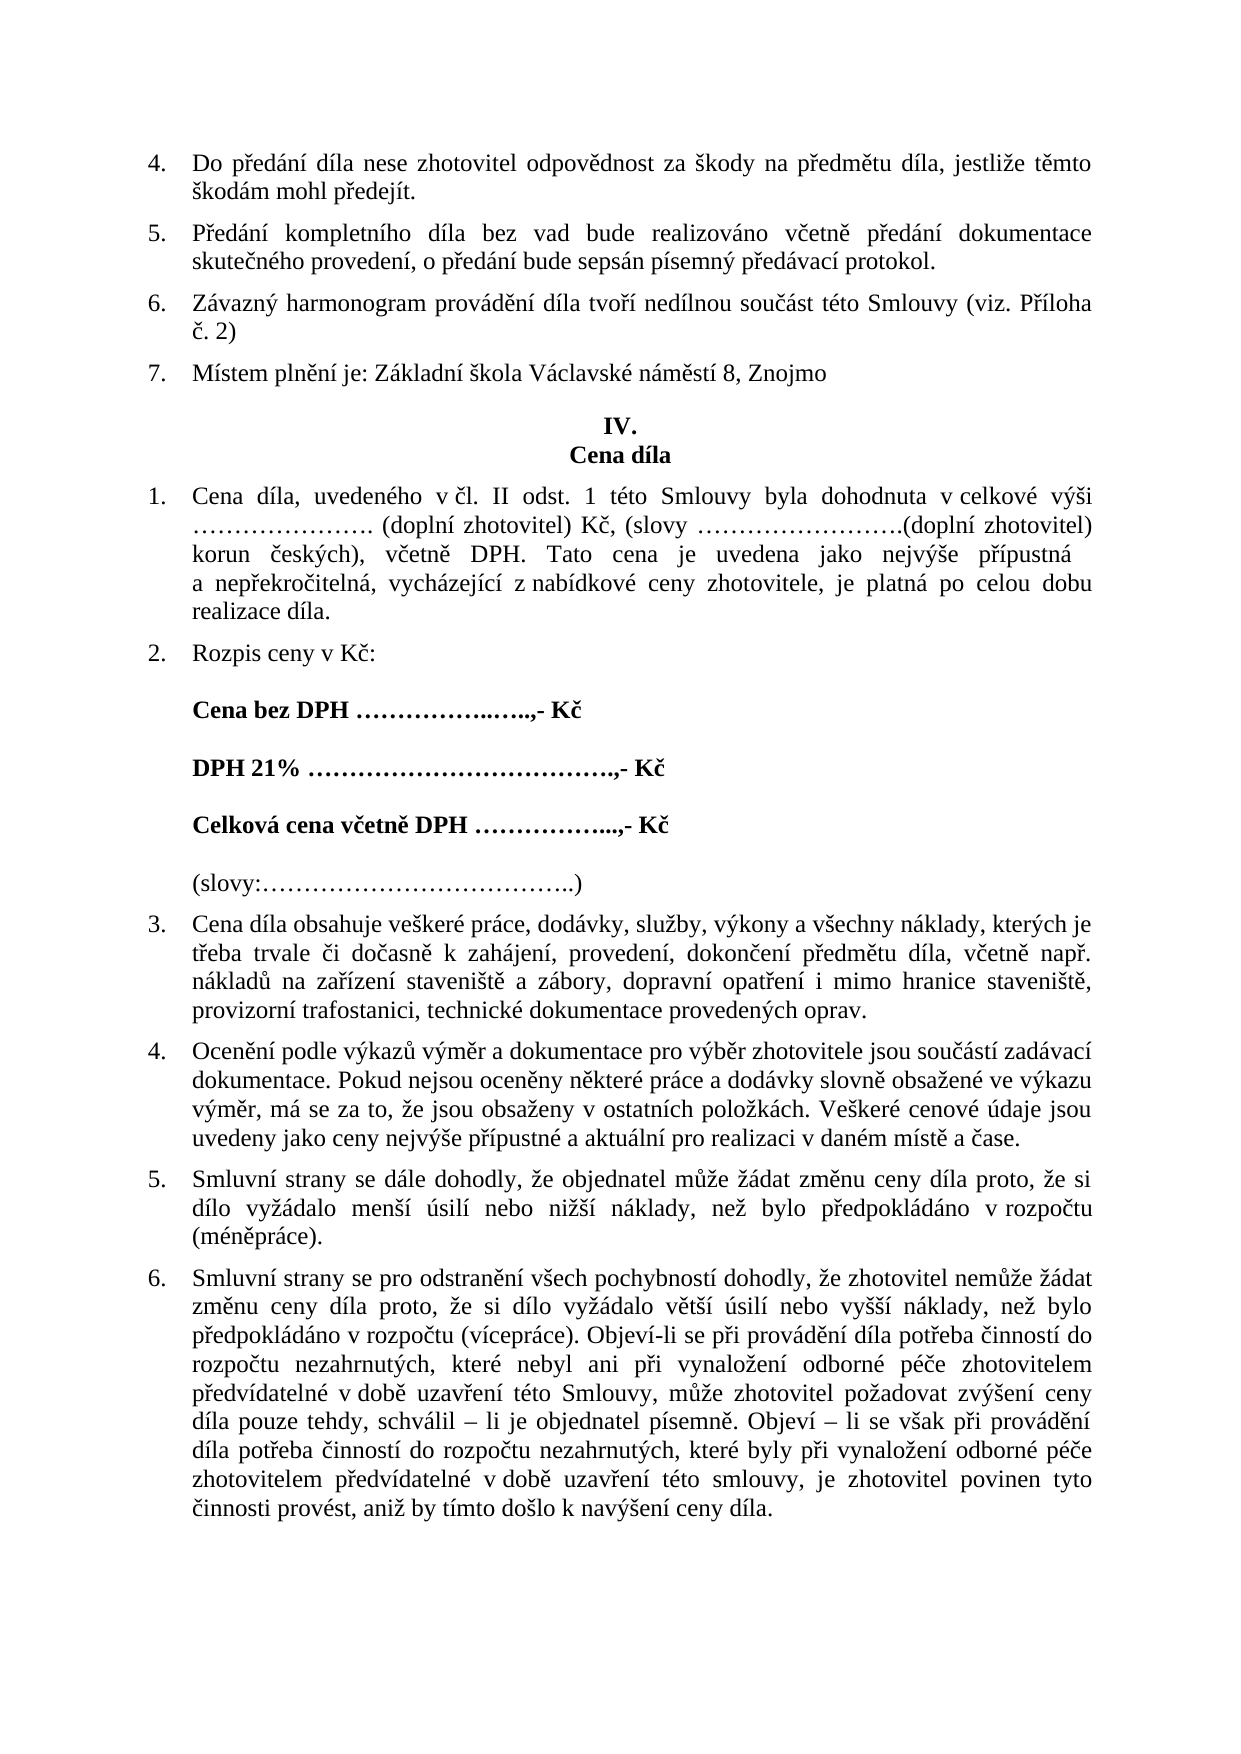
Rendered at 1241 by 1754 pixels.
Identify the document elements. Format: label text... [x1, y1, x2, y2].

list Cena díla obsahuje veškeré práce, dodávky, služby, výkony a všechny náklady, kterých je třeba trvale či dočasně k zahájení, provedení, dokončení předmětu díla, včetně např. nákladů na zařízení staveniště a zábory, dopravní opatření i mimo hranice staveniště, provizorní trafostanici, technické dokumentace provedených oprav. [148, 909, 1093, 1024]
list Smluvní strany se dále dohodly, že objednatel může žádat změnu ceny díla proto, že si dílo vyžádalo menší úsilí nebo nižší náklady, než bylo předpokládáno v rozpočtu (méněpráce). [148, 1164, 1093, 1250]
list Místem plnění je: Základní škola Václavské náměstí 8, Znojmo [148, 358, 1093, 386]
list Cena díla, uvedeného v čl. II odst. 1 této Smlouvy byla dohodnuta v celkové výši …………………. (doplní zhotovitel) Kč, (slovy …………………….(doplní zhotovitel) korun českých), včetně DPH. Tato cena je uvedena jako nejvýše přípustná a nepřekročitelná, vycházející z nabídkové ceny zhotovitele, je platná po celou dobu realizace díla. [148, 481, 1093, 625]
text Cena bez DPH ……………..…..,- Kč [192, 666, 1093, 724]
text IV. Cena díla [148, 411, 1093, 469]
text (slovy:………………………………..) [192, 868, 1093, 896]
text Celková cena včetně DPH ……………...,- Kč [148, 781, 1093, 868]
text DPH 21% ……………………………….,- Kč [148, 724, 1093, 781]
list Závazný harmonogram provádění díla tvoří nedílnou součást této Smlouvy (viz. Příloha č. 2) [148, 288, 1093, 345]
list Ocenění podle výkazů výměr a dokumentace pro výběr zhotovitele jsou součástí zadávací dokumentace. Pokud nejsou oceněny některé práce a dodávky slovně obsažené ve výkazu výměr, má se za to, že jsou obsaženy v ostatních položkách. Veškeré cenové údaje jsou uvedeny jako ceny nejvýše přípustné a aktuální pro realizaci v daném místě a čase. [148, 1036, 1093, 1151]
list Předání kompletního díla bez vad bude realizováno včetně předání dokumentace skutečného provedení, o předání bude sepsán písemný předávací protokol. [148, 218, 1093, 275]
list Do předání díla nese zhotovitel odpovědnost za škody na předmětu díla, jestliže těmto škodám mohl předejít. [148, 148, 1093, 205]
list Smluvní strany se pro odstranění všech pochybností dohodly, že zhotovitel nemůže žádat změnu ceny díla proto, že si dílo vyžádalo větší úsilí nebo vyšší náklady, než bylo předpokládáno v rozpočtu (vícepráce). Objeví-li se při provádění díla potřeba činností do rozpočtu nezahrnutých, které nebyl ani při vynaložení odborné péče zhotovitelem předvídatelné v době uzavření této Smlouvy, může zhotovitel požadovat zvýšení ceny díla pouze tehdy, schválil – li je objednatel písemně. Objeví – li se však při provádění díla potřeba činností do rozpočtu nezahrnutých, které byly při vynaložení odborné péče zhotovitelem předvídatelné v době uzavření této smlouvy, je zhotovitel povinen tyto činnosti provést, aniž by tímto došlo k navýšení ceny díla. [148, 1263, 1093, 1521]
list Rozpis ceny v Kč: [148, 638, 1093, 666]
